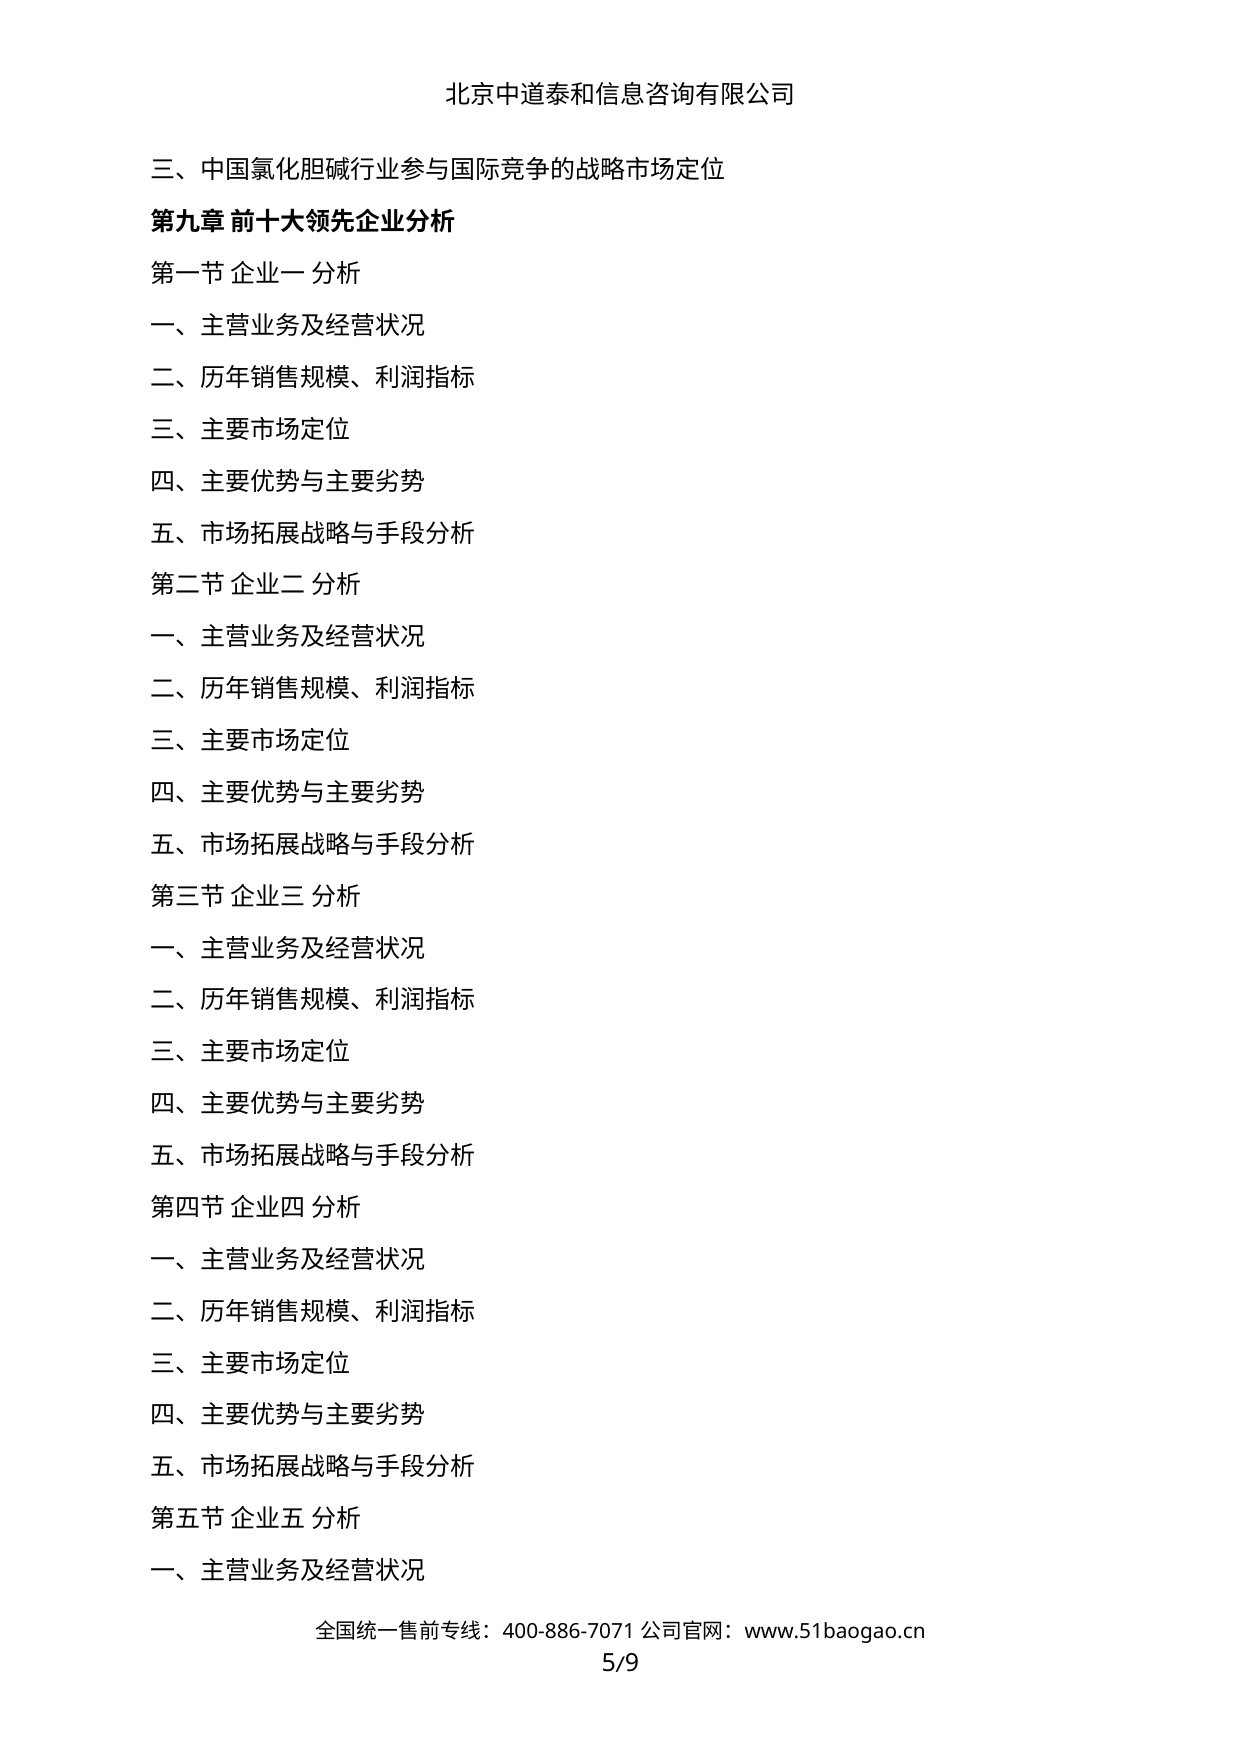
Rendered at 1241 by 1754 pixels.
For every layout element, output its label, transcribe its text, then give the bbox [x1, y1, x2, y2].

text 第九章 前十大领先企业分析 [150, 202, 1090, 238]
text 二、历年销售规模、利润指标 [150, 980, 1090, 1016]
text 一、主营业务及经营状况 [150, 1551, 1090, 1587]
text 第四节 企业四 分析 [150, 1187, 1090, 1224]
text 第三节 企业三 分析 [150, 876, 1090, 912]
text 第二节 企业二 分析 [150, 565, 1090, 601]
text 五、市场拓展战略与手段分析 [150, 513, 1090, 549]
text 四、主要优势与主要劣势 [150, 1084, 1090, 1120]
text 五、市场拓展战略与手段分析 [150, 1136, 1090, 1172]
text 五、市场拓展战略与手段分析 [150, 1447, 1090, 1483]
text 第一节 企业一 分析 [150, 254, 1090, 290]
text 三、主要市场定位 [150, 721, 1090, 757]
text 三、中国氯化胆碱行业参与国际竞争的战略市场定位 [150, 150, 1090, 186]
text 三、主要市场定位 [150, 1032, 1090, 1068]
text 四、主要优势与主要劣势 [150, 772, 1090, 809]
text 二、历年销售规模、利润指标 [150, 669, 1090, 705]
text 一、主营业务及经营状况 [150, 1239, 1090, 1276]
text 一、主营业务及经营状况 [150, 306, 1090, 342]
text 第五节 企业五 分析 [150, 1499, 1090, 1535]
text 四、主要优势与主要劣势 [150, 1395, 1090, 1431]
text 二、历年销售规模、利润指标 [150, 357, 1090, 394]
text 三、主要市场定位 [150, 409, 1090, 446]
text 一、主营业务及经营状况 [150, 928, 1090, 964]
text 四、主要优势与主要劣势 [150, 461, 1090, 497]
text 三、主要市场定位 [150, 1343, 1090, 1379]
text 五、市场拓展战略与手段分析 [150, 824, 1090, 861]
text 一、主营业务及经营状况 [150, 617, 1090, 653]
text 二、历年销售规模、利润指标 [150, 1291, 1090, 1327]
